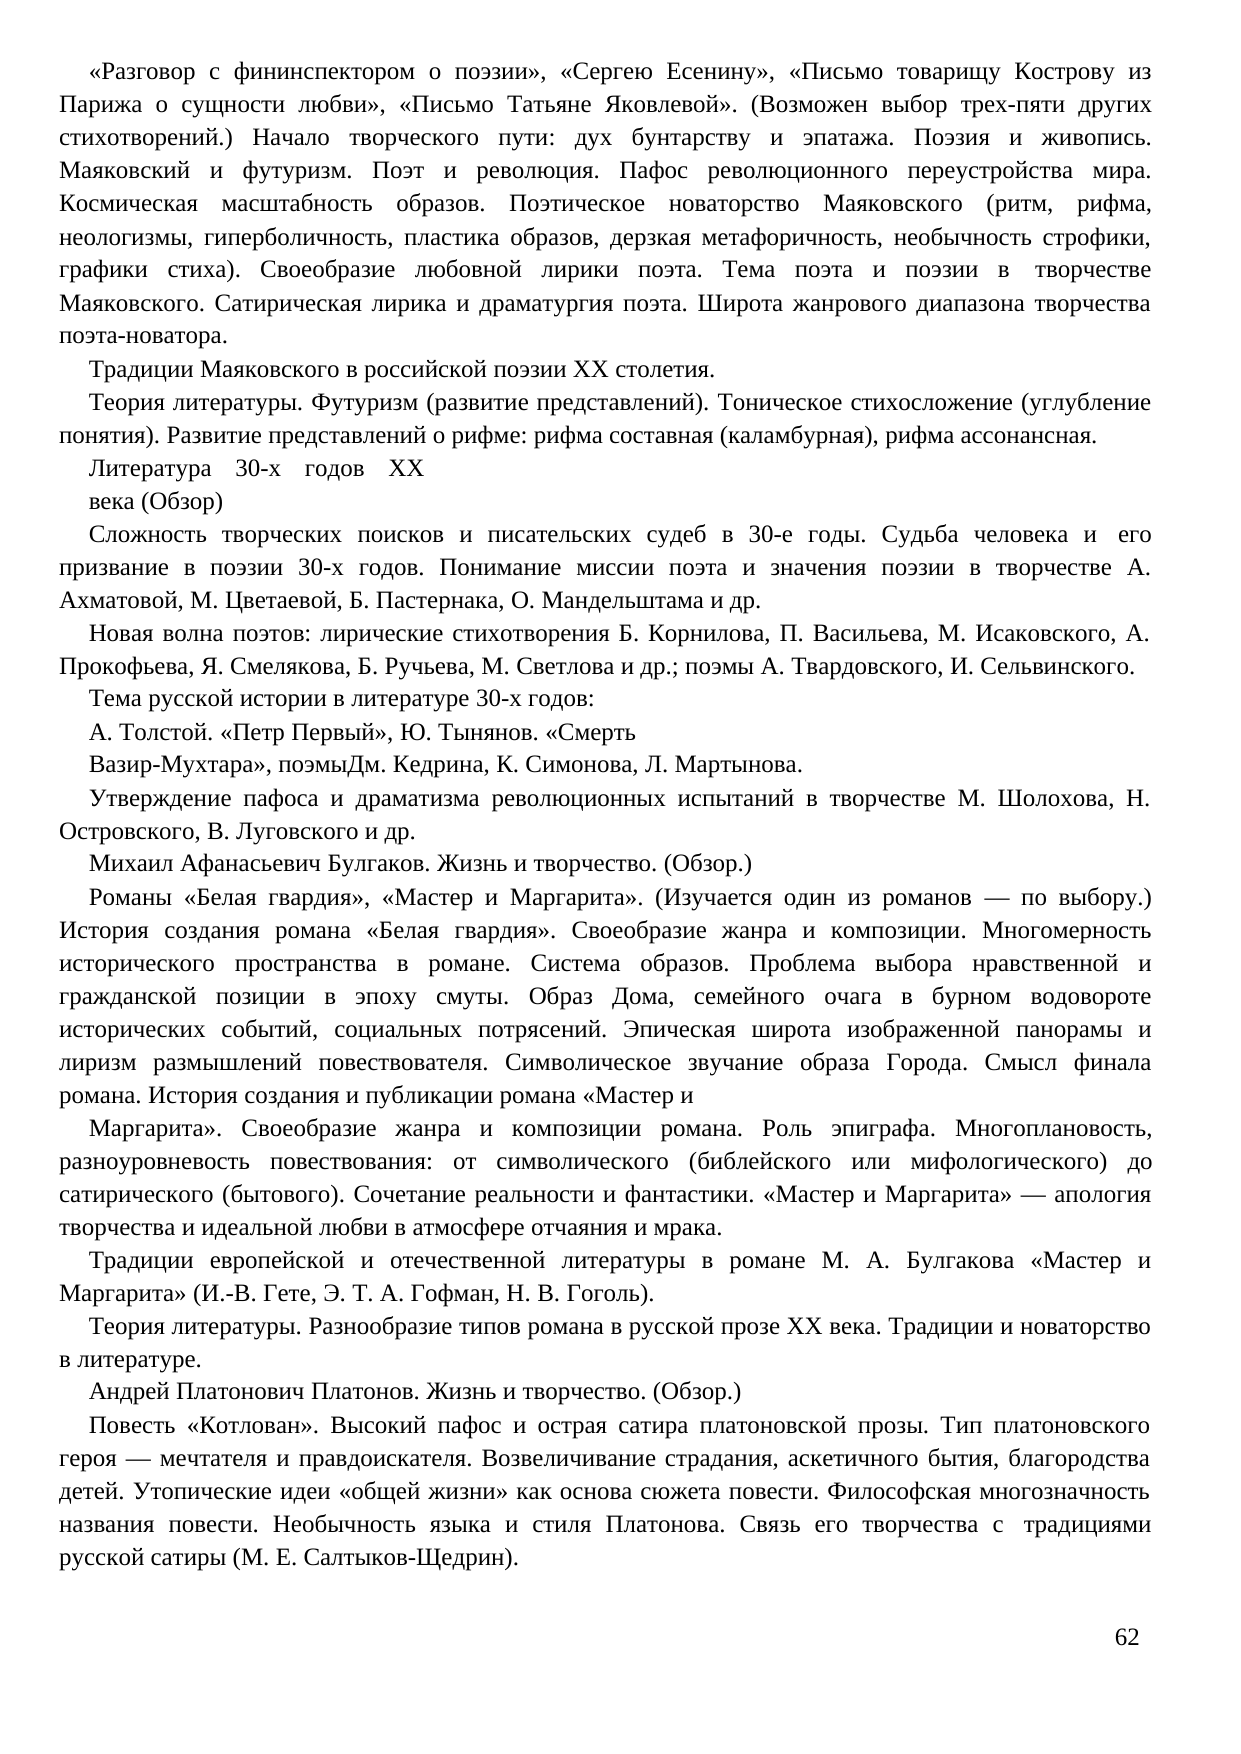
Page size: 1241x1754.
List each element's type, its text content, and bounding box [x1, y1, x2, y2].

text Литература 30-х годов XX века (Обзор) [88, 453, 424, 515]
text Андрей Платонович Платонов. Жизнь и творчество. (Обзор.) [88, 1377, 1176, 1406]
text Сложность творческих поисков и писательских судеб в 30-е годы. Судьба человека и его призвание в поэзии 30-х годов. Понимание миссии поэта и значения поэзии в творчестве А. Ахматовой, М. Цветаевой, Б. Пастернака, О. Мандельштама и др. [59, 519, 1152, 614]
text А. Толстой. «Петр Первый», Ю. Тынянов. «Смерть [88, 717, 1176, 745]
text Утверждение пафоса и драматизма революционных испытаний в творчестве М. Шолохова, Н. Островского, В. Луговского и др. [59, 783, 1151, 844]
text Традиции Маяковского в российской поэзии XX столетия. [88, 354, 1176, 382]
text Теория литературы. Футуризм (развитие представлений). Тоническое стихосложение (углубление понятия). Развитие представлений о рифме: рифма составная (каламбурная), рифма ассонансная. [59, 387, 1152, 449]
text Теория литературы. Разнообразие типов романа в русской прозе XX века. Традиции и новаторство в литературе. [59, 1311, 1152, 1373]
text Вазир-Мухтара», поэмыДм. Кедрина, К. Симонова, Л. Мартынова. [88, 749, 1176, 778]
text Новая волна поэтов: лирические стихотворения Б. Корнилова, П. Васильева, М. Исаковского, А. Прокофьева, Я. Смелякова, Б. Ручьева, М. Светлова и др.; поэмы А. Твардовского, И. Сельвинского. [59, 618, 1151, 680]
text Маргарита». Своеобразие жанра и композиции романа. Роль эпиграфа. Многоплановость, разноуровневость повествования: от символического (библейского или мифологического) до сатирического (бытового). Сочетание реальности и фантастики. «Мастер и Маргарита» — апология творчества и идеальной любви в атмосфере отчаяния и мрака. [59, 1113, 1152, 1241]
text Тема русской истории в литературе 30-х годов: [88, 684, 1176, 712]
text «Разговор с фининспектором о поэзии», «Сергею Есенину», «Письмо товарищу Кострову из Парижа о сущности любви», «Письмо Татьяне Яковлевой». (Возможен выбор трех-пяти других стихотворений.) Начало творческого пути: дух бунтарству и эпатажа. Поэзия и живопись. Маяковский и футуризм. Поэт и революция. Пафос революционного переустройства мира. Космическая масштабность образов. Поэтическое новаторство Маяковского (ритм, рифма, неологизмы, гиперболичность, пластика образов, дерзкая метафоричность, необычность строфики, графики стиха). Своеобразие любовной лирики поэта. Тема поэта и поэзии в творчестве Маяковского. Сатирическая лирика и драматургия поэта. Широта жанрового диапазона творчества поэта-новатора. [59, 56, 1152, 349]
text Традиции европейской и отечественной литературы в романе М. А. Булгакова «Мастер и Маргарита» (И.-В. Гете, Э. Т. А. Гофман, Н. В. Гоголь). [59, 1245, 1151, 1307]
text Романы «Белая гвардия», «Мастер и Маргарита». (Изучается один из романов — по выбору.) История создания романа «Белая гвардия». Своеобразие жанра и композиции. Многомерность исторического пространства в романе. Система образов. Проблема выбора нравственной и гражданской позиции в эпоху смуты. Образ Дома, семейного очага в бурном водовороте исторических событий, социальных потрясений. Эпическая широта изображенной панорамы и лиризм размышлений повествователя. Символическое звучание образа Города. Смысл финала романа. История создания и публикации романа «Мастер и [59, 882, 1152, 1109]
text Повесть «Котлован». Высокий пафос и острая сатира платоновской прозы. Тип платоновского героя — мечтателя и правдоискателя. Возвеличивание страдания, аскетичного бытия, благородства детей. Утопические идеи «общей жизни» как основа сюжета повести. Философская многозначность названия повести. Необычность языка и стиля Платонова. Связь его творчества с традициями русской сатиры (М. Е. Салтыков-Щедрин). [59, 1410, 1152, 1571]
text Михаил Афанасьевич Булгаков. Жизнь и творчество. (Обзор.) [88, 849, 1176, 877]
